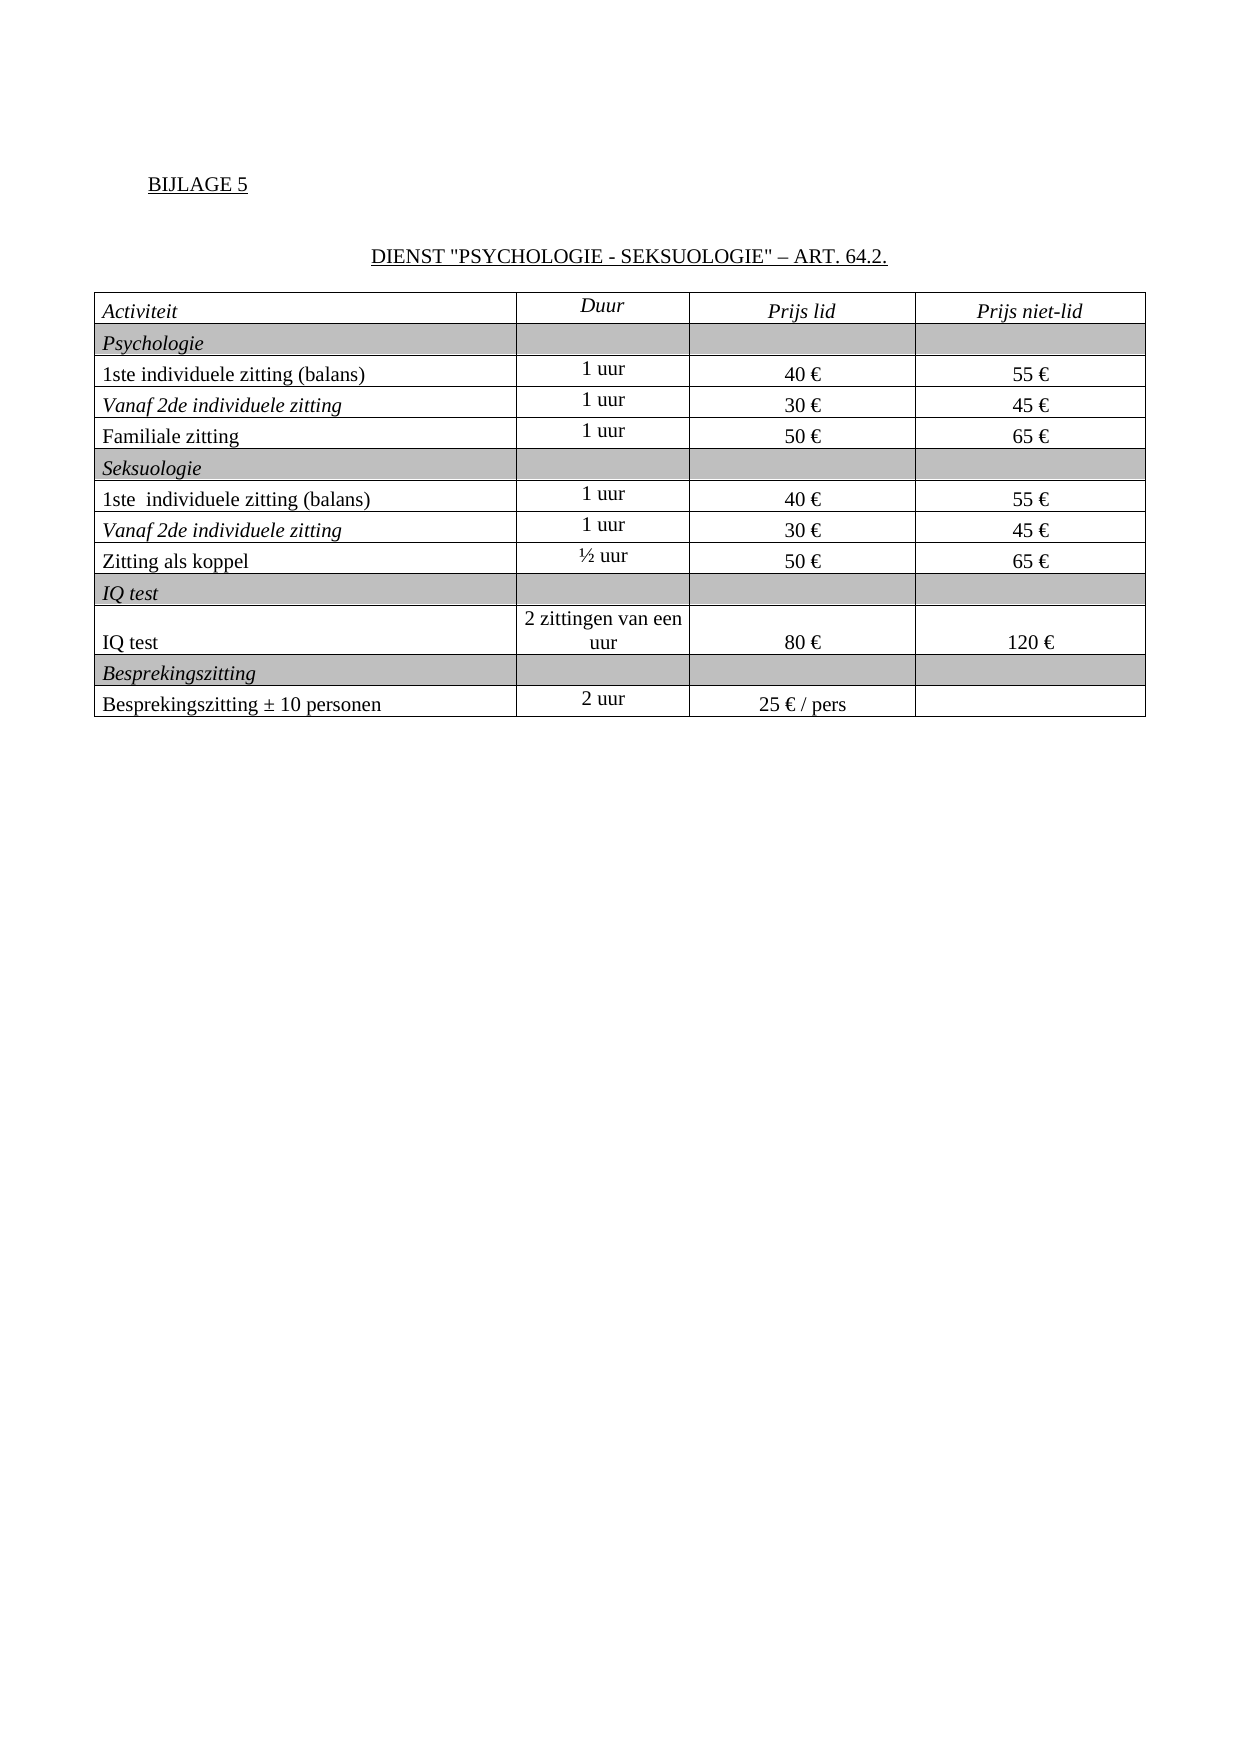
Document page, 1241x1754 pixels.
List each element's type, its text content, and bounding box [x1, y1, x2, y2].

table_cell 65 € [916, 418, 1145, 448]
table_cell 120 € [916, 606, 1145, 654]
table_cell [916, 324, 1145, 354]
text BIJLAGE 5 [148, 172, 1037, 196]
table_cell 50 € [690, 418, 915, 448]
table_cell 1ste individuele zitting (balans) [95, 356, 516, 386]
table_header Activiteit [95, 293, 516, 323]
table_cell 55 € [916, 356, 1145, 386]
table_cell 1 uur [517, 387, 689, 417]
table_cell Zitting als koppel [95, 543, 516, 573]
table_cell Vanaf 2de individuele zitting [95, 512, 516, 542]
table_cell 2 zittingen van een uur [517, 606, 689, 654]
table_cell 80 € [690, 606, 915, 654]
table_header Duur [517, 293, 689, 323]
table_header Prijs niet-lid [916, 293, 1145, 323]
table_cell IQ test [95, 574, 516, 604]
table_cell Vanaf 2de individuele zitting [95, 387, 516, 417]
table_cell 2 uur [517, 686, 689, 716]
table_cell 55 € [916, 481, 1145, 511]
table_cell Seksuologie [95, 449, 516, 479]
table_cell 1 uur [517, 512, 689, 542]
text DIENST "PSYCHOLOGIE - SEKSUOLOGIE" – ART. 64.2. [221, 244, 1037, 268]
table_cell [690, 449, 915, 479]
table_cell [517, 574, 689, 604]
table_cell 25 € / pers [690, 686, 915, 716]
table_cell Familiale zitting [95, 418, 516, 448]
table_cell Psychologie [95, 324, 516, 354]
table_cell Besprekingszitting [95, 655, 516, 685]
table_cell [916, 655, 1145, 685]
table_cell [916, 449, 1145, 479]
table_cell 45 € [916, 512, 1145, 542]
table_cell 30 € [690, 512, 915, 542]
table_cell [517, 449, 689, 479]
table_cell 1ste individuele zitting (balans) [95, 481, 516, 511]
table_cell 40 € [690, 481, 915, 511]
table_cell 45 € [916, 387, 1145, 417]
table_cell [916, 686, 1145, 716]
table_cell 40 € [690, 356, 915, 386]
table_cell ½ uur [517, 543, 689, 573]
table_cell 50 € [690, 543, 915, 573]
table_cell [690, 655, 915, 685]
table_cell [690, 574, 915, 604]
table_header Prijs lid [690, 293, 915, 323]
table_cell [916, 574, 1145, 604]
table_cell Besprekingszitting ± 10 personen [95, 686, 516, 716]
table_cell 1 uur [517, 481, 689, 511]
table_cell 65 € [916, 543, 1145, 573]
table_cell 1 uur [517, 418, 689, 448]
table_cell [690, 324, 915, 354]
table_cell IQ test [95, 606, 516, 654]
table_cell 30 € [690, 387, 915, 417]
table_cell [517, 655, 689, 685]
table_cell 1 uur [517, 356, 689, 386]
table_cell [517, 324, 689, 354]
